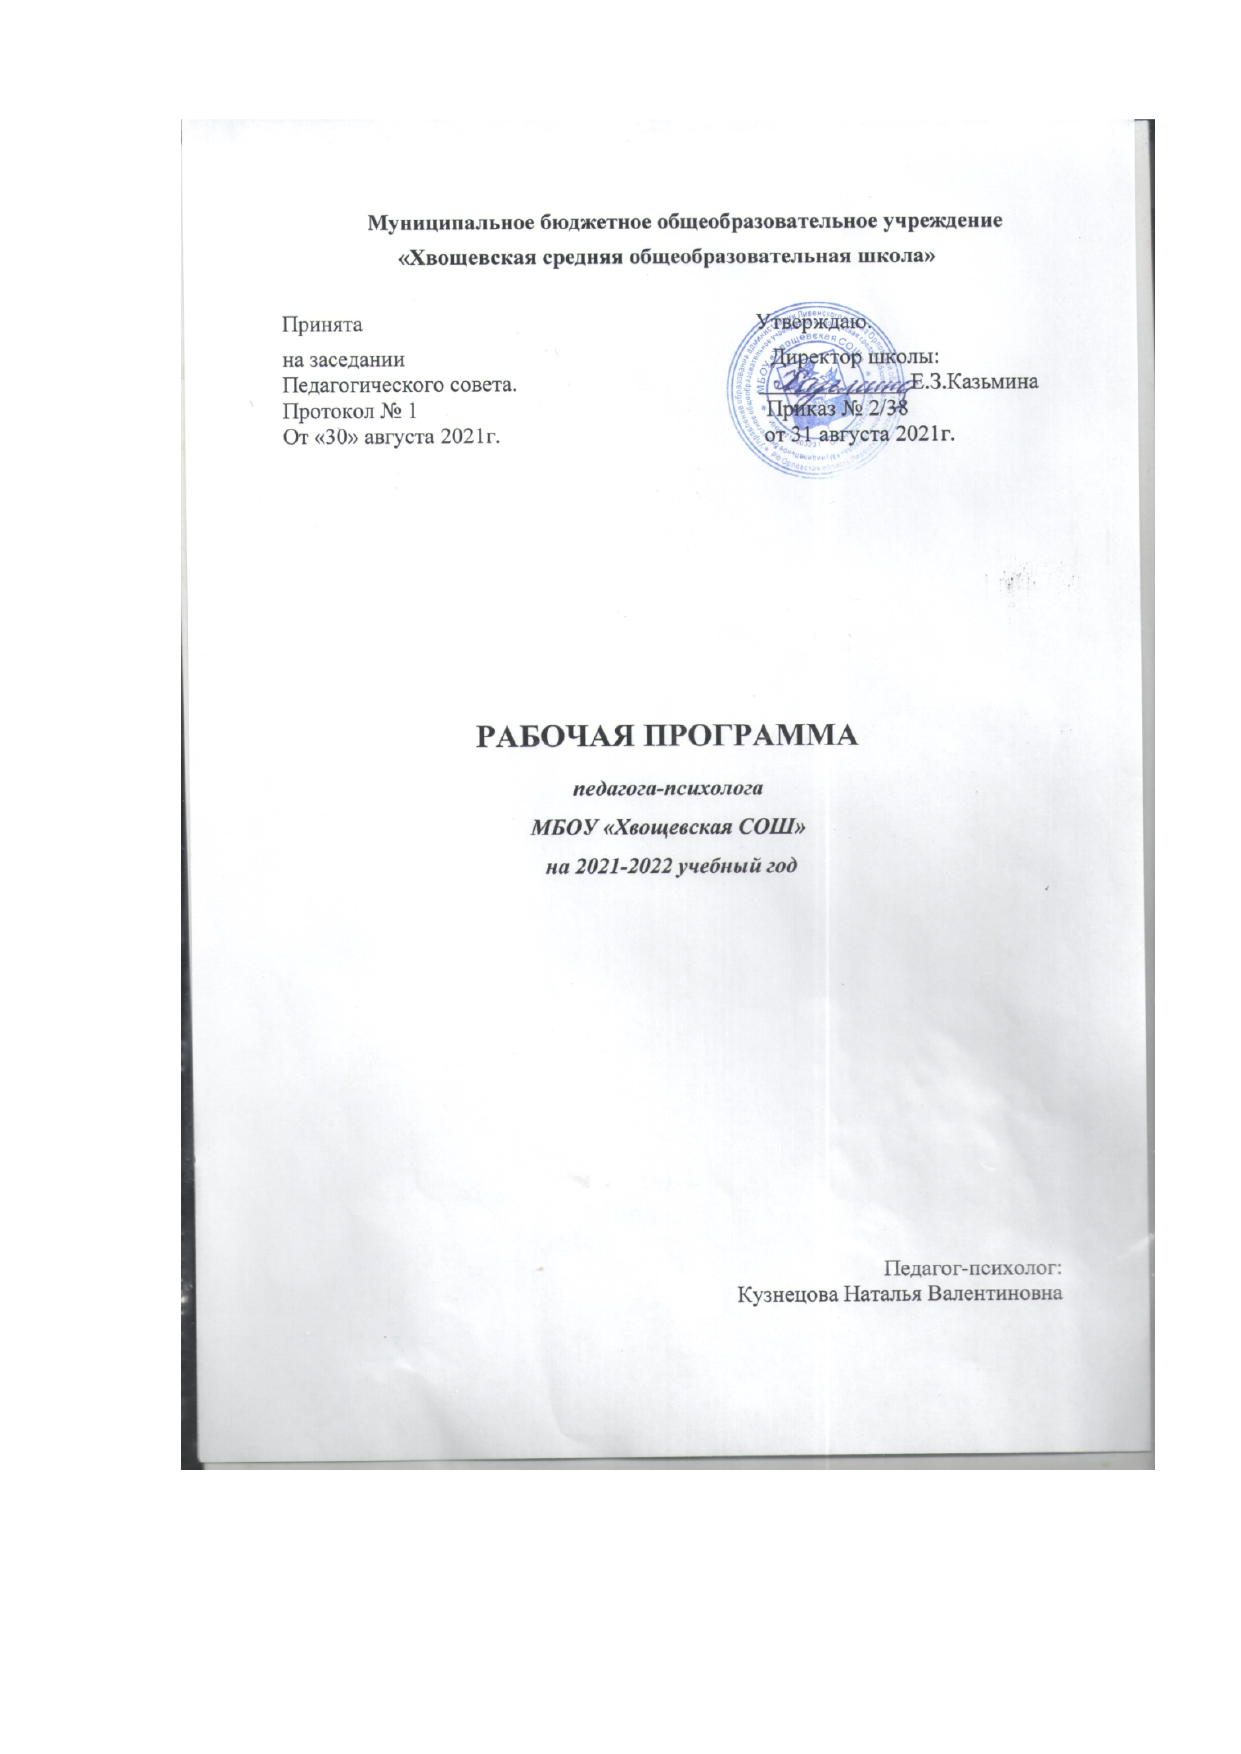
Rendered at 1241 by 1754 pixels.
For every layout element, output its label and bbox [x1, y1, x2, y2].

picture [182, 120, 1155, 1468]
